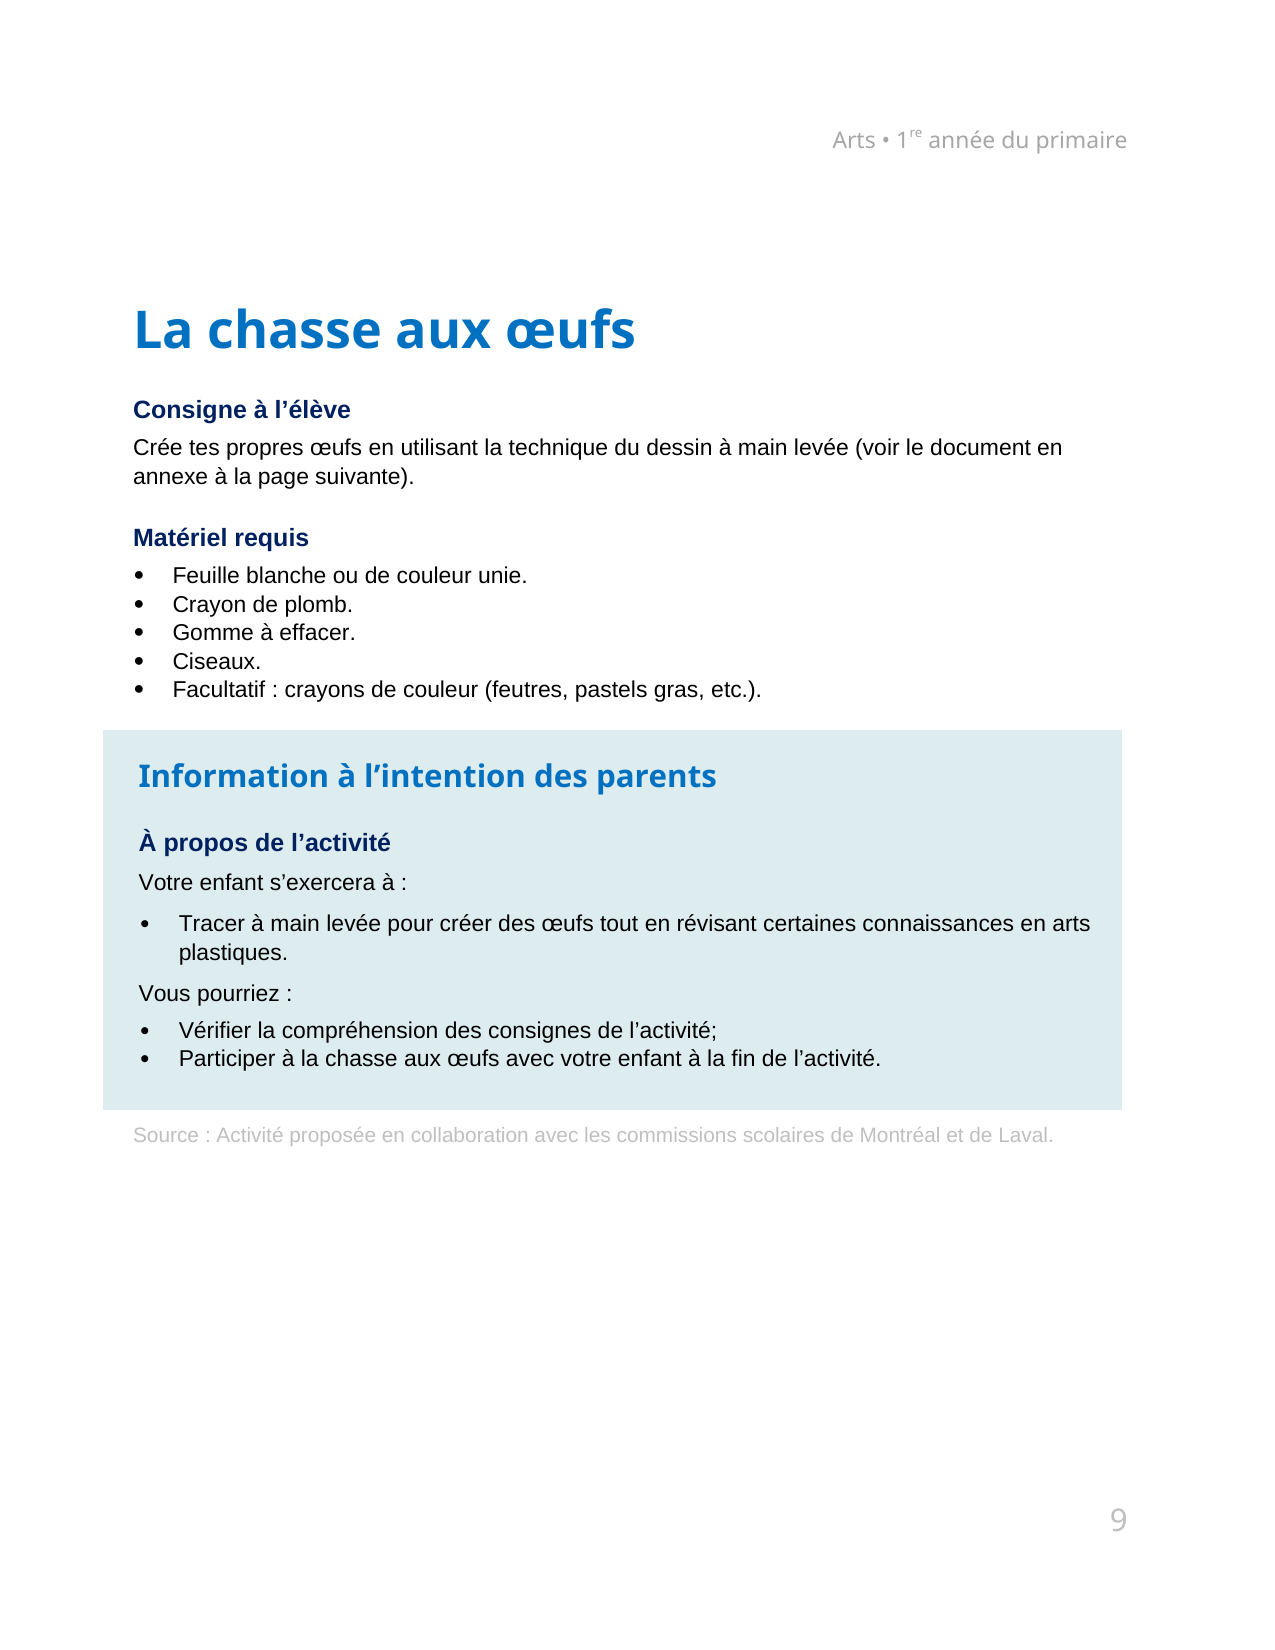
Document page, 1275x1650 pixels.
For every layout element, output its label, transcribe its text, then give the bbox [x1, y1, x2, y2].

table_header Information à l’intention des parents À propos de l’activité Votre enfant s’exercera à : Tracer à main levée pour créer des œufs tout en révisant certaines connaissances en arts plastiques. Vous pourriez : Vérifier la compréhension des consignes de l’activité; Participer à la chasse aux œufs avec votre enfant à la fin de l’activité. [103, 730, 1122, 1110]
text Consigne à l’élève [133, 395, 1048, 423]
text Crée tes propres œufs en utilisant la technique du dessin à main levée (voir le document en annexe à la page suivante). [133, 434, 1122, 489]
list Gomme à effacer. [135, 619, 1127, 646]
list Ciseaux. [135, 648, 1127, 674]
text Matériel requis [133, 523, 1048, 552]
text La chasse aux œufs [133, 293, 1127, 363]
text Source : Activité proposée en collaboration avec les commissions scolaires de Montréal et de Laval. [133, 1122, 1127, 1146]
list Feuille blanche ou de couleur unie. [135, 562, 1127, 589]
list Crayon de plomb. [135, 591, 1127, 617]
list Facultatif : crayons de couleur (feutres, pastels gras, etc.). [135, 676, 1122, 702]
